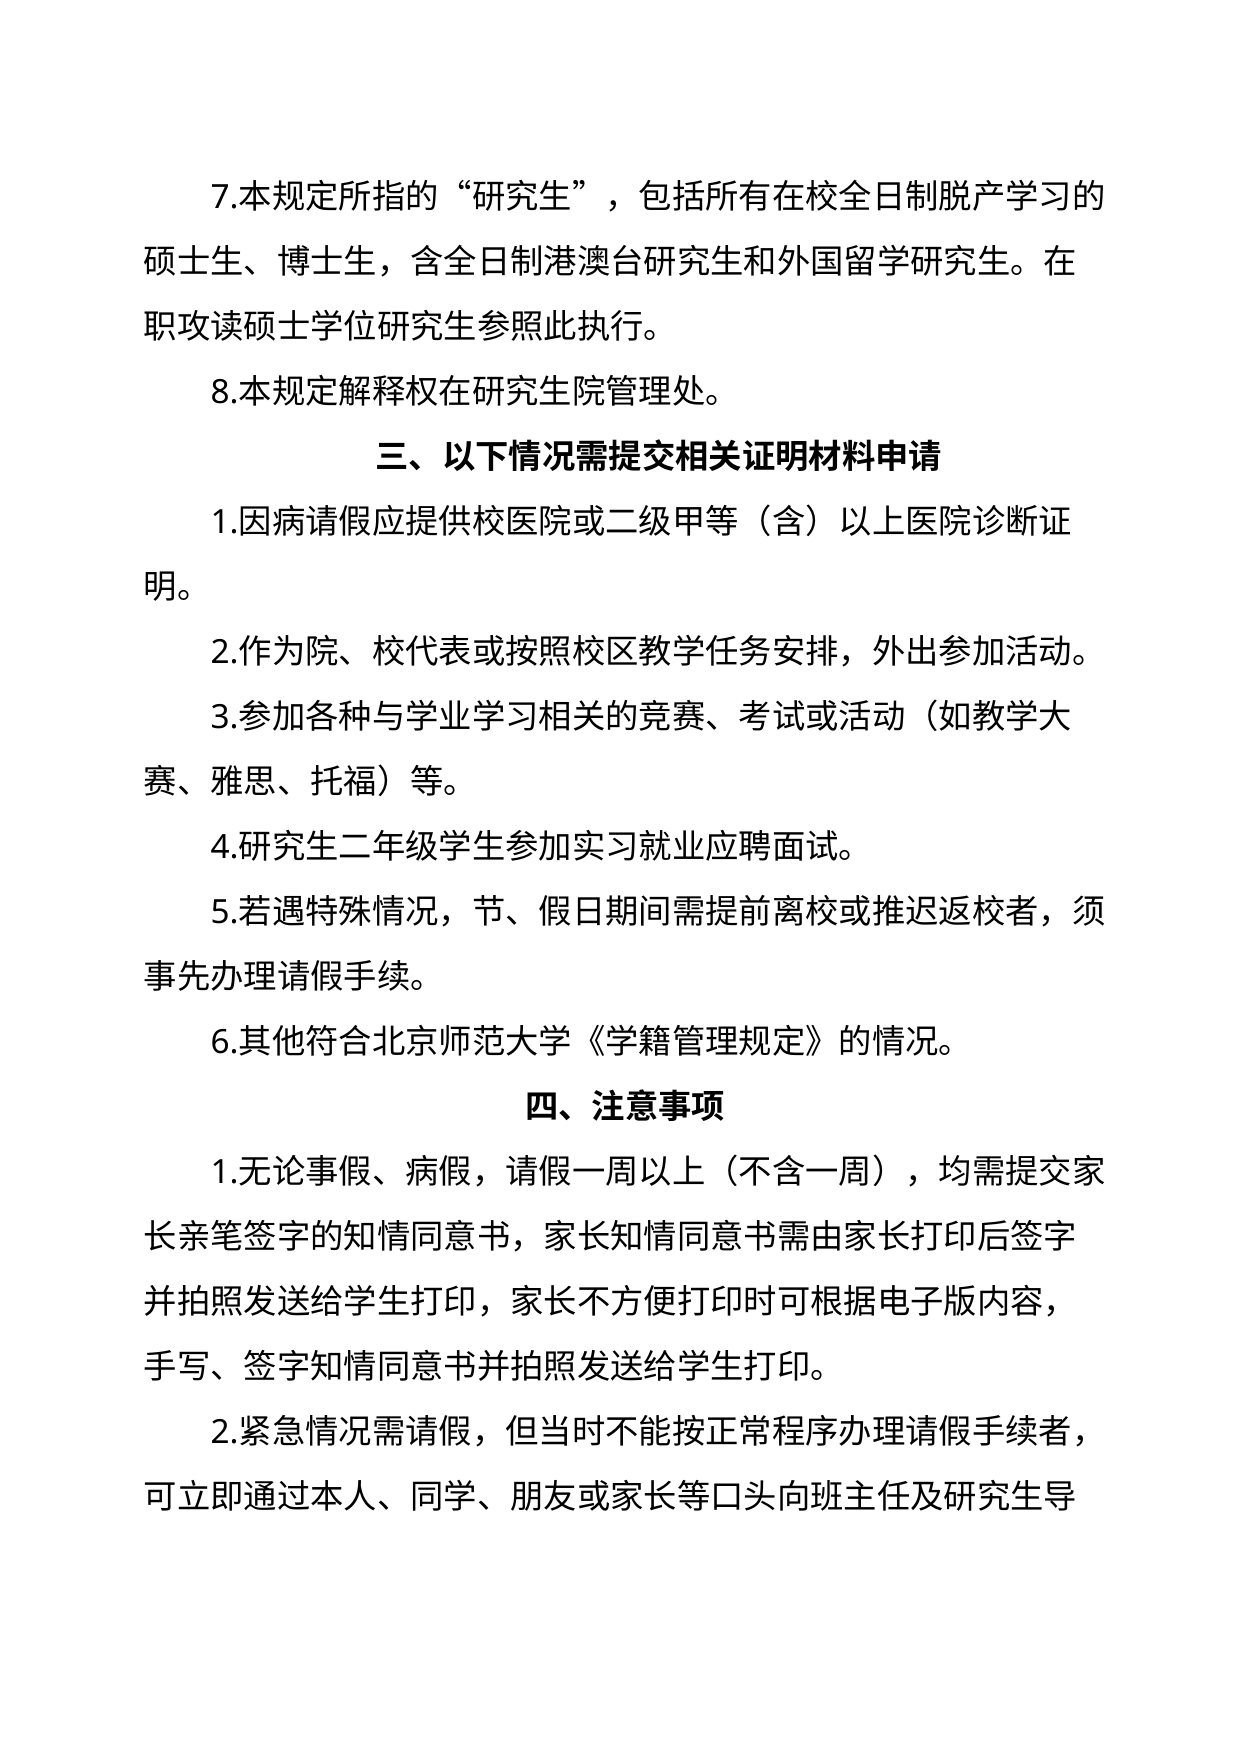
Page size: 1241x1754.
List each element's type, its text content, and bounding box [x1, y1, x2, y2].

text 1.无论事假、病假，请假一周以上（不含一周），均需提交家长亲笔签字的知情同意书，家长知情同意书需由家长打印后签字并拍照发送给学生打印，家长不方便打印时可根据电子版内容，手写、签字知情同意书并拍照发送给学生打印。 [144, 1137, 1106, 1397]
text 四、注意事项 [144, 1072, 1106, 1137]
text 2.作为院、校代表或按照校区教学任务安排，外出参加活动。 [144, 617, 1106, 682]
text 1.因病请假应提供校医院或二级甲等（含）以上医院诊断证明。 [144, 487, 1106, 617]
text 5.若遇特殊情况，节、假日期间需提前离校或推迟返校者，须事先办理请假手续。 [144, 877, 1106, 1007]
text 4.研究生二年级学生参加实习就业应聘面试。 [144, 812, 1106, 877]
text 3.参加各种与学业学习相关的竞赛、考试或活动（如教学大赛、雅思、托福）等。 [144, 682, 1106, 812]
text 7.本规定所指的“研究生”，包括所有在校全日制脱产学习的硕士生、博士生，含全日制港澳台研究生和外国留学研究生。在职攻读硕士学位研究生参照此执行。 [144, 162, 1106, 357]
text 6.其他符合北京师范大学《学籍管理规定》的情况。 [144, 1007, 1106, 1072]
text 8.本规定解释权在研究生院管理处。 [144, 357, 1106, 422]
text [144, 1397, 1106, 1527]
text 三、以下情况需提交相关证明材料申请 [144, 422, 1106, 487]
